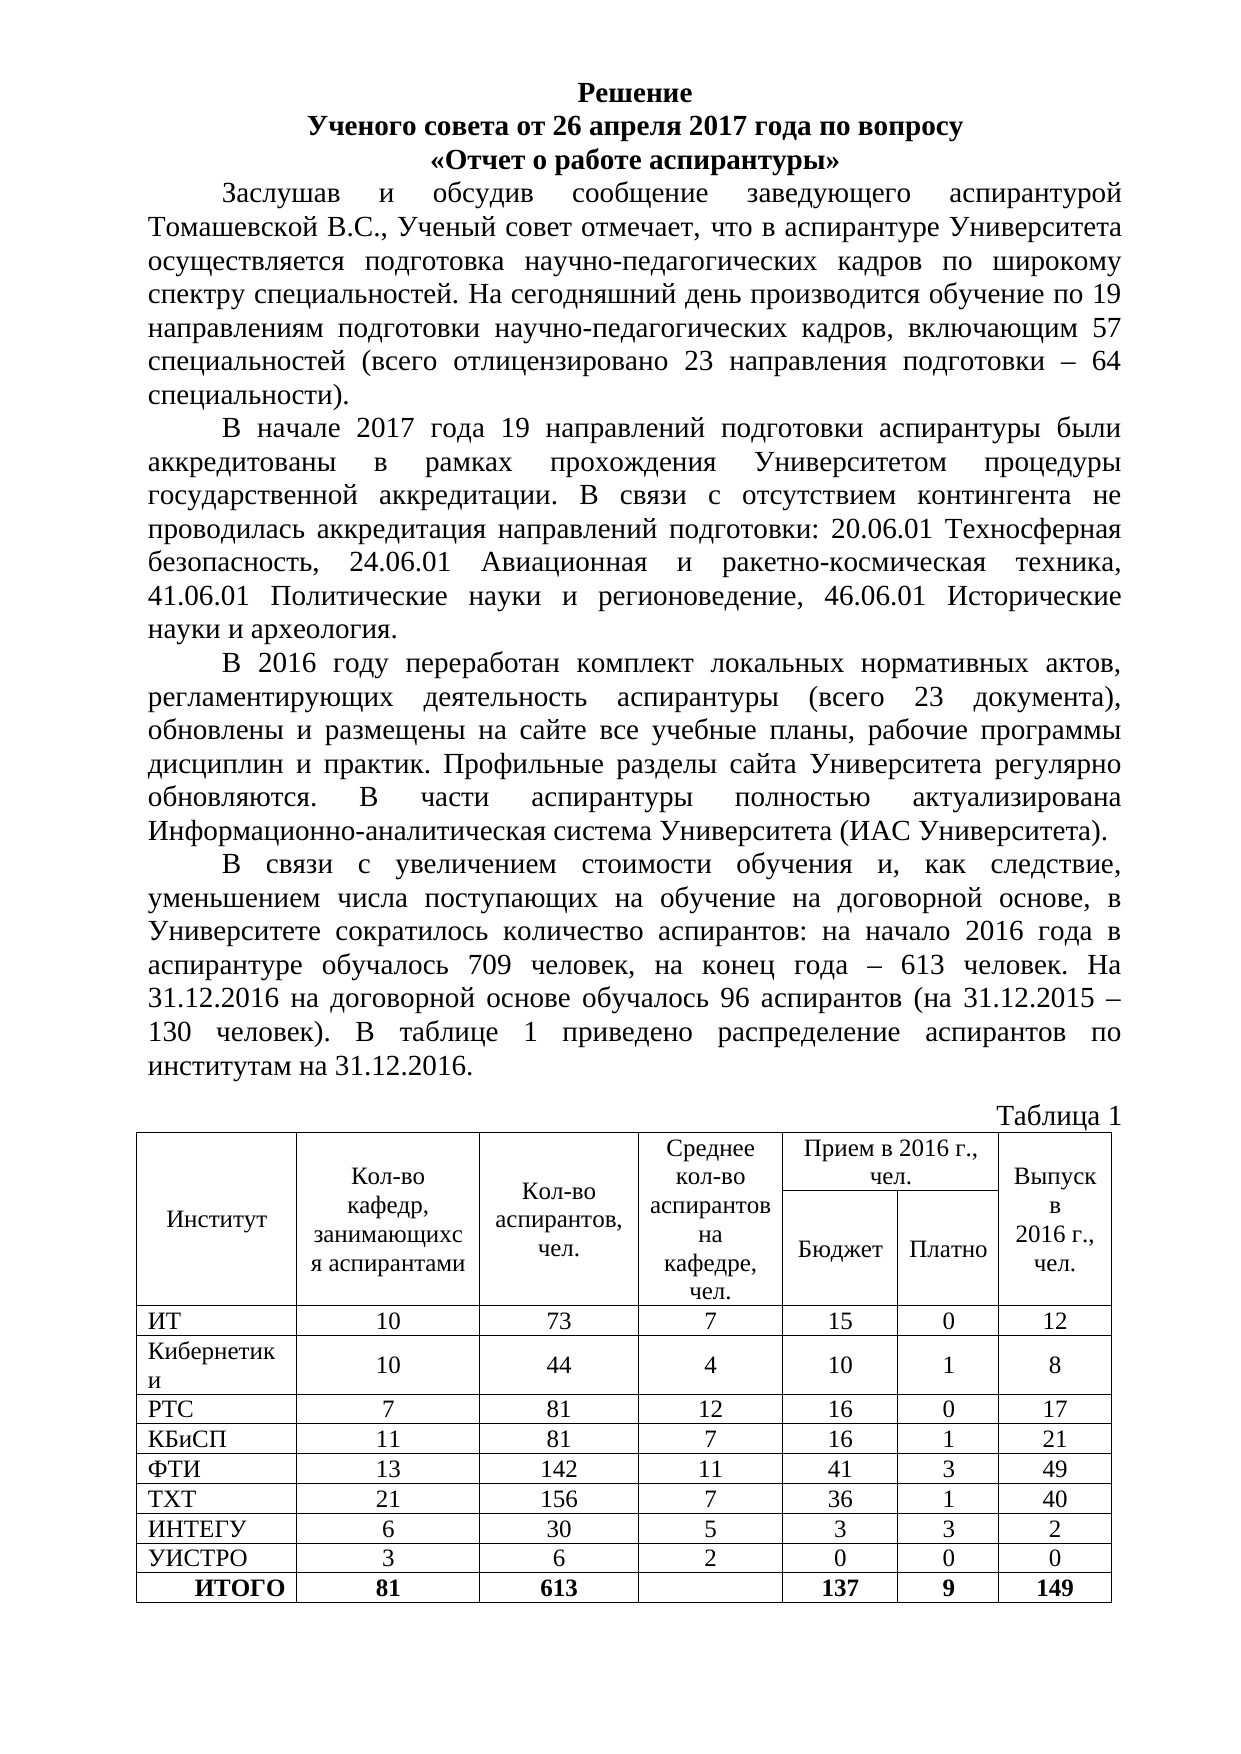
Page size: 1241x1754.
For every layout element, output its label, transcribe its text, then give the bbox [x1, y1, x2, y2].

table_cell 142 [480, 1454, 638, 1483]
table_cell 5 [639, 1514, 782, 1542]
table_cell 12 [999, 1306, 1111, 1335]
text Решение [148, 75, 1122, 108]
table_header Выпуск в 2016 г., чел. [999, 1133, 1111, 1305]
table_cell 8 [999, 1336, 1111, 1393]
table_cell 49 [999, 1454, 1111, 1483]
table_cell 0 [898, 1395, 998, 1423]
table_cell 16 [783, 1395, 897, 1423]
table_cell 1 [898, 1484, 998, 1513]
text Ученого совета от 26 апреля 2017 года по вопросу [148, 108, 1122, 142]
table_cell 7 [639, 1424, 782, 1453]
table_cell 44 [480, 1336, 638, 1393]
table_cell 10 [297, 1306, 479, 1335]
text Заслушав и обсудив сообщение заведующего аспирантурой Томашевской В.С., Ученый совет отмечает, что в аспирантуре Университета осуществляется подготовка научно-педагогических кадров по широкому спектру специальностей. На сегодняшний день производится обучение по 19 направлениям подготовки научно-педагогических кадров, включающим 57 специальностей (всего отлицензировано 23 направления подготовки – 64 специальности). [148, 176, 1122, 410]
table_cell 3 [783, 1514, 897, 1542]
table_cell 6 [297, 1514, 479, 1542]
table_header Прием в 2016 г., чел. [783, 1133, 998, 1190]
table_cell 9 [898, 1573, 998, 1602]
table_cell 3 [297, 1544, 479, 1572]
table_cell 81 [480, 1395, 638, 1423]
table_header Среднее кол-во аспирантов на кафедре, чел. [639, 1133, 782, 1305]
table_cell 12 [639, 1395, 782, 1423]
table_cell 149 [999, 1573, 1111, 1602]
table_cell 3 [898, 1514, 998, 1542]
table_cell 30 [480, 1514, 638, 1542]
table_cell 36 [783, 1484, 897, 1513]
table_cell 73 [480, 1306, 638, 1335]
table_cell 4 [639, 1336, 782, 1393]
table_cell [639, 1573, 782, 1602]
table_cell 1 [898, 1424, 998, 1453]
table_cell 7 [639, 1306, 782, 1335]
table_cell 10 [783, 1336, 897, 1393]
table_cell ФТИ [137, 1454, 296, 1483]
table_cell 0 [898, 1306, 998, 1335]
table_cell 7 [297, 1395, 479, 1423]
table_cell 15 [783, 1306, 897, 1335]
table_cell 13 [297, 1454, 479, 1483]
table_cell 613 [480, 1573, 638, 1602]
text В 2016 году переработан комплект локальных нормативных актов, регламентирующих деятельность аспирантуры (всего 23 документа), обновлены и размещены на сайте все учебные планы, рабочие программы дисциплин и практик. Профильные разделы сайта Университета регулярно обновляются. В части аспирантуры полностью актуализирована Информационно-аналитическая система Университета (ИАС Университета). [148, 645, 1122, 846]
text В начале 2017 года 19 направлений подготовки аспирантуры были аккредитованы в рамках прохождения Университетом процедуры государственной аккредитации. В связи с отсутствием контингента не проводилась аккредитация направлений подготовки: 20.06.01 Техносферная безопасность, 24.06.01 Авиационная и ракетно-космическая техника, 41.06.01 Политические науки и регионоведение, 46.06.01 Исторические науки и археология. [148, 410, 1122, 645]
table_cell 11 [639, 1454, 782, 1483]
table_cell 2 [639, 1544, 782, 1572]
table_cell 0 [783, 1544, 897, 1572]
table_cell 0 [898, 1544, 998, 1572]
table_cell 11 [297, 1424, 479, 1453]
table_cell 1 [898, 1336, 998, 1393]
table_cell 40 [999, 1484, 1111, 1513]
table_header Кол-во аспирантов, чел. [480, 1133, 638, 1305]
table_cell 21 [297, 1484, 479, 1513]
table_cell Бюджет [783, 1191, 897, 1305]
table_header Институт [137, 1133, 296, 1305]
text Таблица 1 [148, 1098, 1122, 1132]
table_cell КБиСП [137, 1424, 296, 1453]
table_cell ТХТ [137, 1484, 296, 1513]
table_cell ИНТЕГУ [137, 1514, 296, 1542]
table_cell 81 [297, 1573, 479, 1602]
text «Отчет о работе аспирантуры» [148, 142, 1122, 176]
table_cell 137 [783, 1573, 897, 1602]
table_cell 17 [999, 1395, 1111, 1423]
table_cell 0 [999, 1544, 1111, 1572]
table_cell 16 [783, 1424, 897, 1453]
table_cell 41 [783, 1454, 897, 1483]
table_cell ИТ [137, 1306, 296, 1335]
table_cell 2 [999, 1514, 1111, 1542]
table_cell Платно [898, 1191, 998, 1305]
table_cell РТС [137, 1395, 296, 1423]
table_cell 6 [480, 1544, 638, 1572]
table_cell 7 [639, 1484, 782, 1513]
table_cell 156 [480, 1484, 638, 1513]
table_header Кол-во кафедр, занимающихся аспирантами [297, 1133, 479, 1305]
table_cell 10 [297, 1336, 479, 1393]
table_cell Кибернетики [137, 1336, 296, 1393]
text В связи с увеличением стоимости обучения и, как следствие, уменьшением числа поступающих на обучение на договорной основе, в Университете сократилось количество аспирантов: на начало 2016 года в аспирантуре обучалось 709 человек, на конец года – 613 человек. На 31.12.2016 на договорной основе обучалось 96 аспирантов (на 31.12.2015 – 130 человек). В таблице 1 приведено распределение аспирантов по институтам на 31.12.2016. [148, 846, 1122, 1081]
table_cell УИСТРО [137, 1544, 296, 1572]
table_cell 81 [480, 1424, 638, 1453]
table_cell 3 [898, 1454, 998, 1483]
table_cell 21 [999, 1424, 1111, 1453]
table_cell ИТОГО [137, 1573, 296, 1602]
